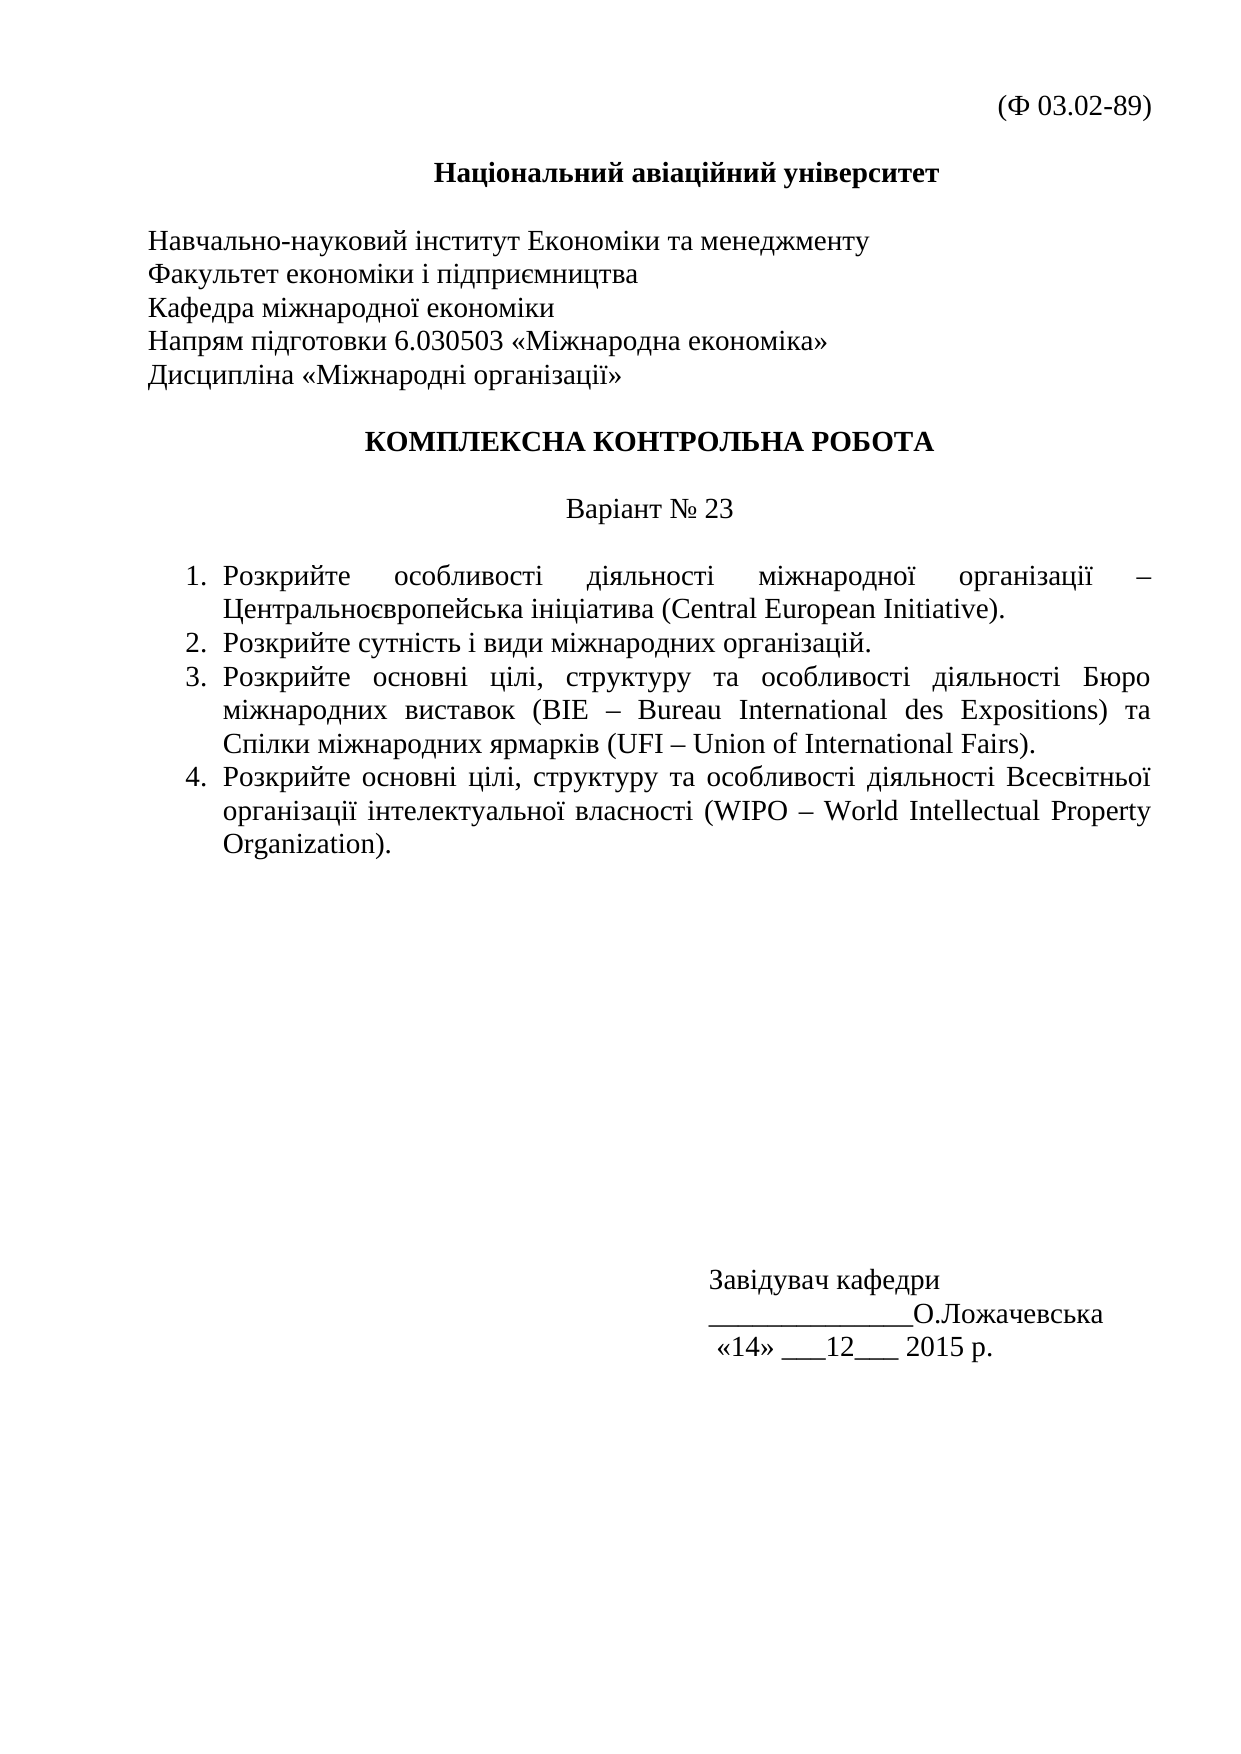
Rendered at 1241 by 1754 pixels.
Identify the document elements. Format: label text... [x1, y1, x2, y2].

list Розкрийте основні цілі, структуру та особливості діяльності Всесвітньої організації інтелектуальної власності (WIPO – World Intellectual Property Organization). [185, 759, 1152, 860]
text Національний авіаційний університет [148, 156, 1152, 189]
text «14» ___12___ 2015 р. [709, 1329, 1152, 1363]
list Розкрийте особливості діяльності міжнародної організації – Центральноєвропейська ініціатива (Central European Initiative). [185, 558, 1152, 625]
text Дисципліна «Міжнародні організації» [148, 357, 1152, 390]
text КОМПЛЕКСНА КОНТРОЛЬНА РОБОТА [148, 424, 1152, 457]
text Кафедра міжнародної економіки [148, 290, 1152, 323]
subtitle Напрям підготовки 6.030503 «Міжнародна економіка» [148, 323, 1152, 357]
text Завідувач кафедри [709, 1262, 1152, 1296]
text Варіант № 23 [148, 491, 1152, 524]
text (Ф 03.02-89) [148, 88, 1152, 122]
text Навчально-науковий інститут Економіки та менеджменту [148, 223, 1152, 256]
text ______________О.Ложачевська [709, 1296, 1152, 1329]
list Розкрийте основні цілі, структуру та особливості діяльності Бюро міжнародних виставок (BIE – Bureau International des Expositions) та Спілки міжнародних ярмарків (UFI – Union of International Fairs). [185, 659, 1152, 759]
text Факультет економіки і підприємництва [148, 256, 1152, 290]
list Розкрийте сутність і види міжнародних організацій. [185, 625, 1152, 659]
